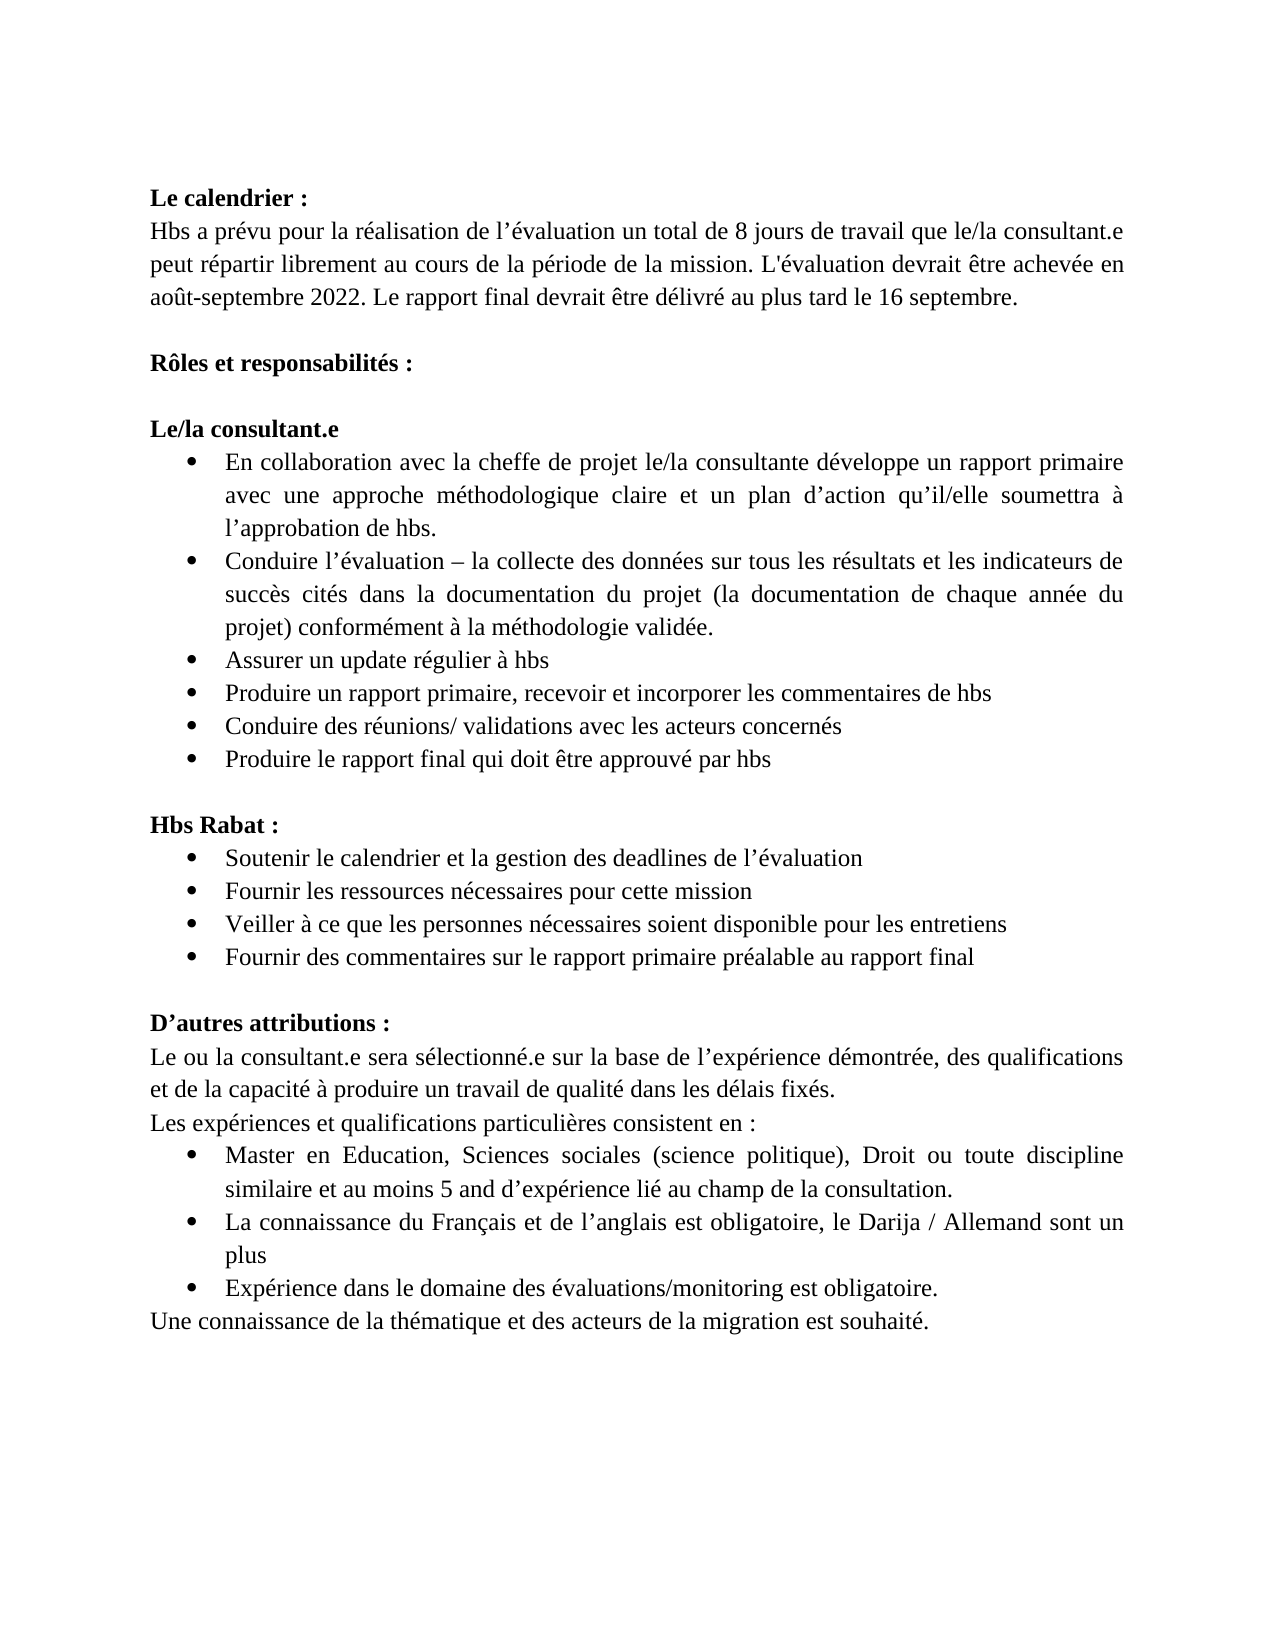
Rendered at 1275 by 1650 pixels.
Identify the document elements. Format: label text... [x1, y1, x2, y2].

text Le ou la consultant.e sera sélectionné.e sur la base de l’expérience démontrée, des qualifications et de la capacité à produire un travail de qualité dans les délais fixés. [150, 1042, 1125, 1103]
text Les expériences et qualifications particulières consistent en : [150, 1108, 1125, 1136]
list Fournir des commentaires sur le rapport primaire préalable au rapport final [187, 942, 1125, 971]
list Assurer un update régulier à hbs [187, 645, 1125, 674]
list Expérience dans le domaine des évaluations/monitoring est obligatoire. [187, 1273, 1125, 1301]
text Hbs a prévu pour la réalisation de l’évaluation un total de 8 jours de travail que le/la consultant.e peut répartir librement au cours de la période de la mission. L'évaluation devrait être achevée en août-septembre 2022. Le rapport final devrait être délivré au plus tard le 16 septembre. [150, 216, 1125, 311]
text Le/la consultant.e [150, 414, 1125, 443]
text Hbs Rabat : [150, 810, 1125, 839]
text Le calendrier : [150, 183, 1125, 212]
list En collaboration avec la cheffe de projet le/la consultante développe un rapport primaire avec une approche méthodologique claire et un plan d’action qu’il/elle soumettra à l’approbation de hbs. [187, 447, 1125, 542]
list Conduire l’évaluation – la collecte des données sur tous les résultats et les indicateurs de succès cités dans la documentation du projet (la documentation de chaque année du projet) conformément à la méthodologie validée. [187, 546, 1125, 641]
text D’autres attributions : [150, 1008, 1125, 1037]
text Une connaissance de la thématique et des acteurs de la migration est souhaité. [150, 1306, 1125, 1334]
list Produire le rapport final qui doit être approuvé par hbs [187, 744, 1125, 773]
list Veiller à ce que les personnes nécessaires soient disponible pour les entretiens [187, 909, 1125, 938]
list Fournir les ressources nécessaires pour cette mission [187, 876, 1125, 905]
list La connaissance du Français et de l’anglais est obligatoire, le Darija / Allemand sont un plus [187, 1207, 1125, 1268]
list Conduire des réunions/ validations avec les acteurs concernés [187, 711, 1125, 740]
list Master en Education, Sciences sociales (science politique), Droit ou toute discipline similaire et au moins 5 and d’expérience lié au champ de la consultation. [187, 1141, 1125, 1202]
list Soutenir le calendrier et la gestion des deadlines de l’évaluation [187, 843, 1125, 872]
text Rôles et responsabilités : [150, 348, 1125, 377]
list Produire un rapport primaire, recevoir et incorporer les commentaires de hbs [187, 678, 1125, 707]
